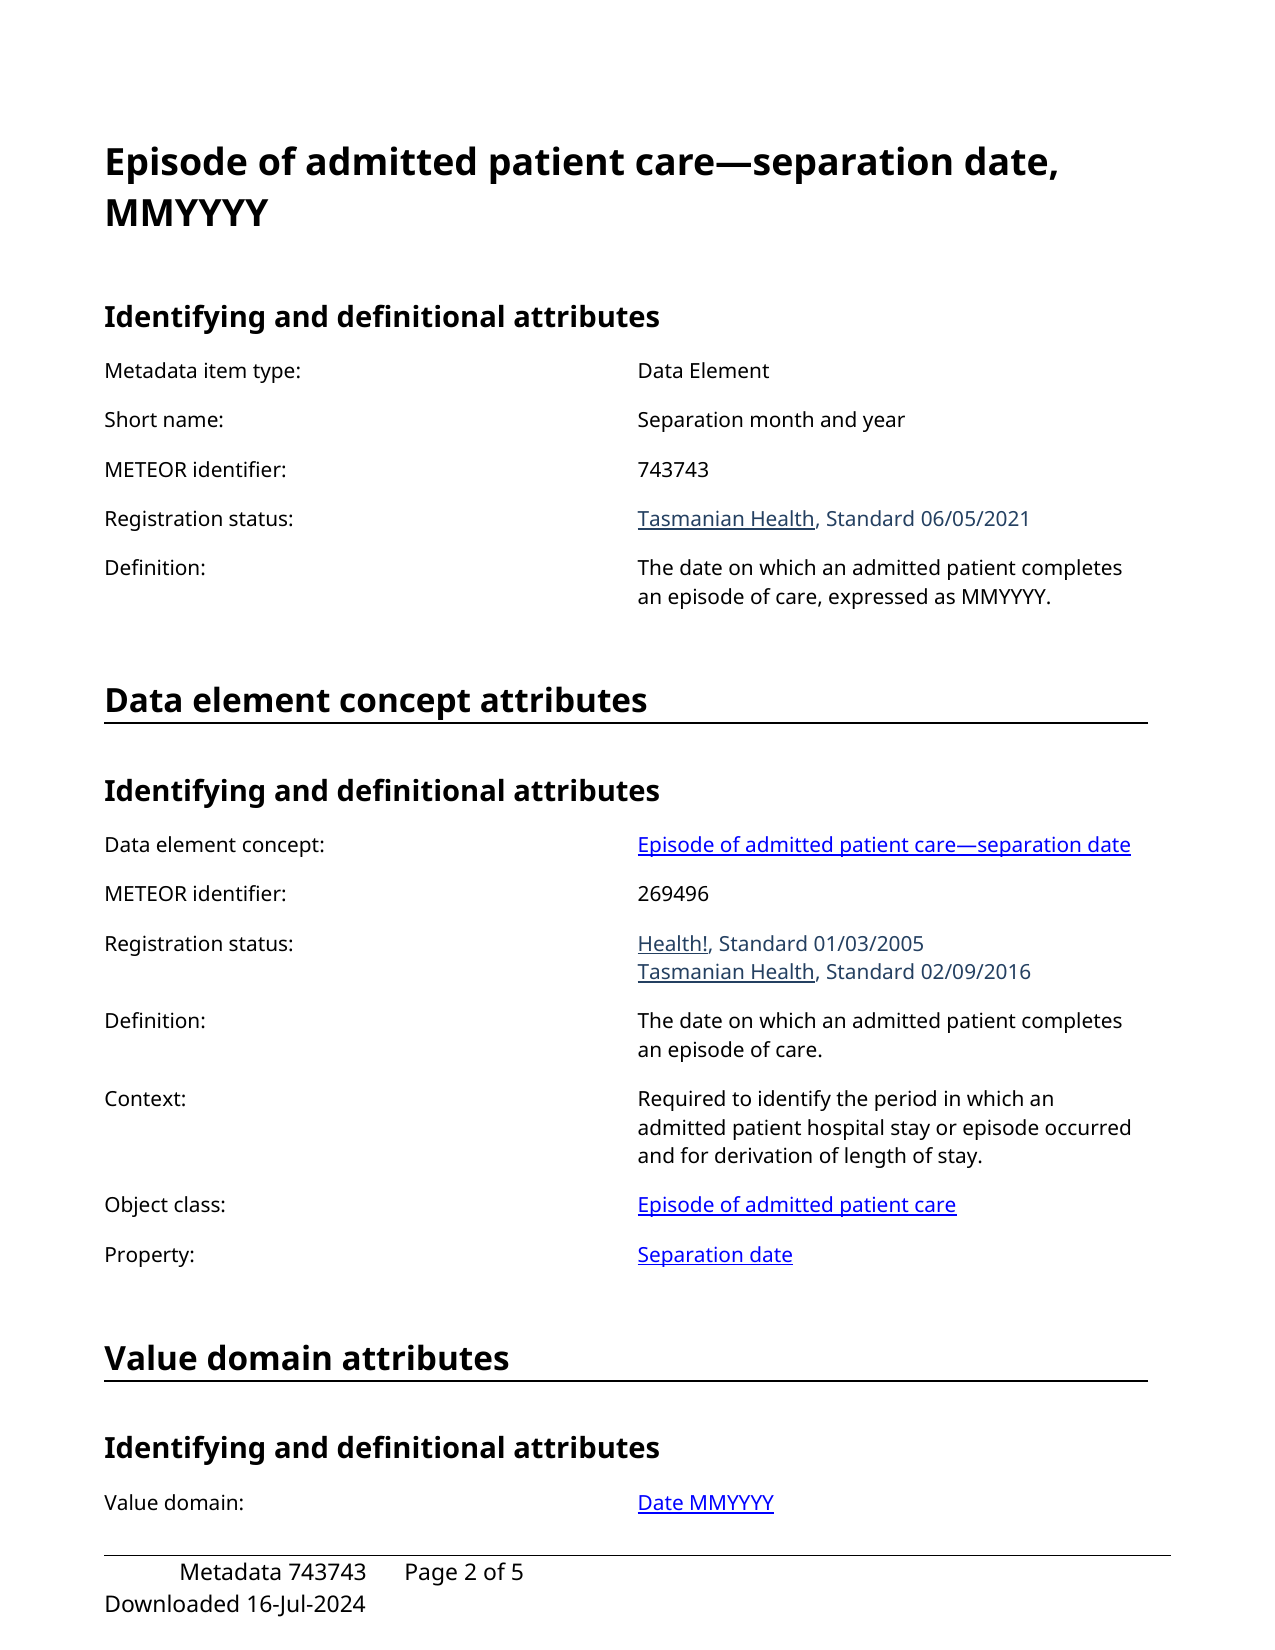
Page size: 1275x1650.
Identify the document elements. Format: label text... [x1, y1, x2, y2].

table_cell Episode of admitted patient care—separation date [626, 820, 1159, 869]
table_cell Date MMYYYY [626, 1478, 1159, 1527]
table_cell Required to identify the period in which an admitted patient hospital stay or episode occurred and for derivation of length of stay. [626, 1074, 1159, 1180]
table_cell Metadata item type: [93, 346, 626, 395]
table_cell Registration status: [93, 919, 626, 996]
table_header Data element concept attributes [93, 652, 1159, 724]
table_cell METEOR identifier: [93, 869, 626, 918]
table_cell Short name: [93, 395, 626, 444]
table_cell Data element concept: [93, 820, 626, 869]
table_cell Definition: [93, 996, 626, 1074]
table_cell Definition: [93, 543, 626, 621]
table_header Value domain attributes [93, 1310, 1159, 1382]
table_cell The date on which an admitted patient completes an episode of care. [626, 996, 1159, 1074]
table_cell Object class: [93, 1180, 626, 1229]
table_cell Separation month and year [626, 395, 1159, 444]
table_cell Value domain: [93, 1478, 626, 1527]
table_cell Health!, Standard 01/03/2005 Tasmanian Health, Standard 02/09/2016 [626, 919, 1159, 996]
table_cell Data Element [626, 346, 1159, 395]
table_cell 743743 [626, 445, 1159, 494]
table_cell Identifying and definitional attributes [93, 724, 1159, 820]
table_cell Episode of admitted patient care [626, 1180, 1159, 1229]
table_cell METEOR identifier: [93, 445, 626, 494]
table_cell 269496 [626, 869, 1159, 918]
table_cell Tasmanian Health, Standard 06/05/2021 [626, 494, 1159, 543]
table_cell Registration status: [93, 494, 626, 543]
table_header Identifying and definitional attributes [93, 250, 1159, 346]
subtitle Episode of admitted patient care—separation date, MMYYYY [104, 135, 1171, 237]
table_cell The date on which an admitted patient completes an episode of care, expressed as MMYYYY. [626, 543, 1159, 621]
table_cell Separation date [626, 1229, 1159, 1278]
table_cell Identifying and definitional attributes [93, 1382, 1159, 1478]
table_cell Property: [93, 1229, 626, 1278]
table_cell Context: [93, 1074, 626, 1180]
